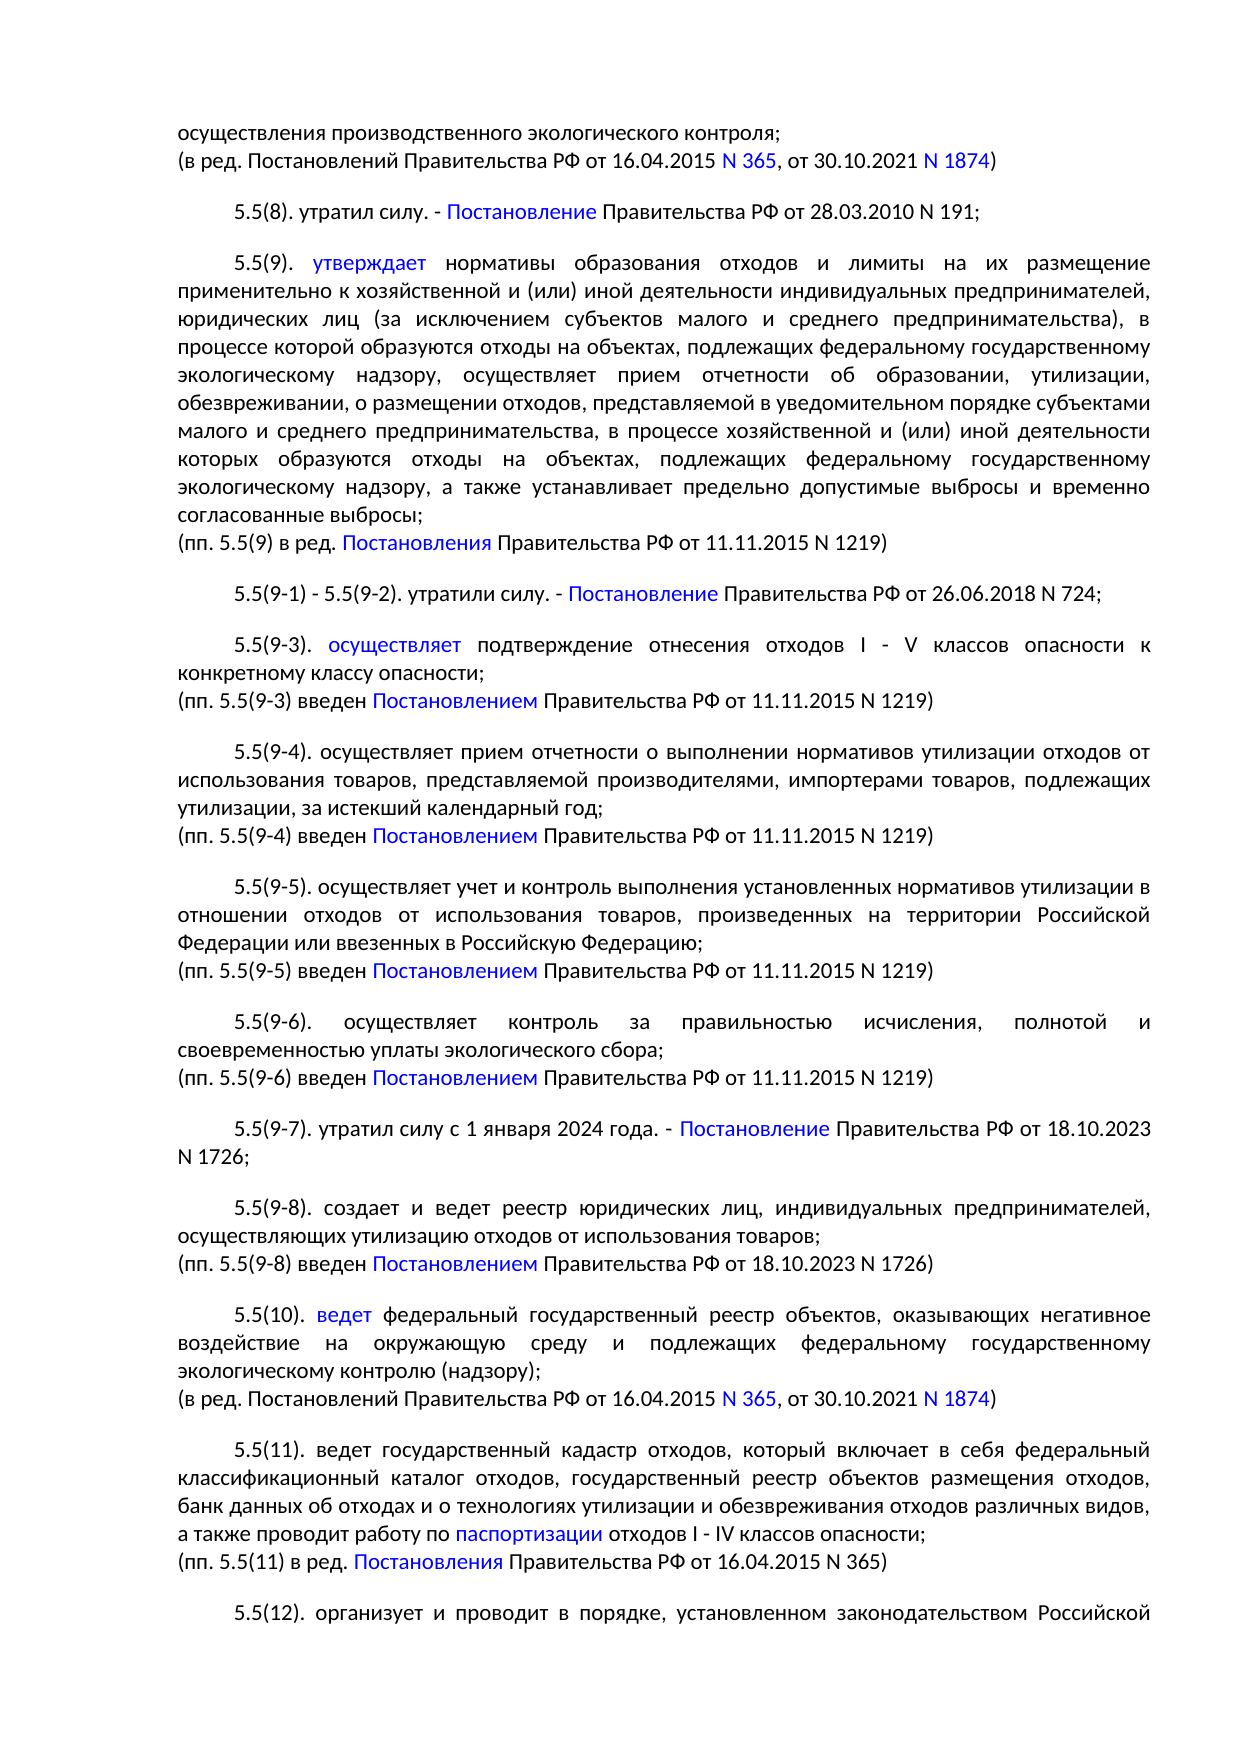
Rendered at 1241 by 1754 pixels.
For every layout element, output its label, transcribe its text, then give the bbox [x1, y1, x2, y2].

text 5.5(9-8). создает и ведет реестр юридических лиц, индивидуальных предпринимателей, осуществляющих утилизацию отходов от использования товаров; [177, 1193, 1152, 1249]
text (пп. 5.5(9-5) введен Постановлением Правительства РФ от 11.11.2015 N 1219) [177, 956, 1152, 984]
text (пп. 5.5(9) в ред. Постановления Правительства РФ от 11.11.2015 N 1219) [177, 528, 1152, 556]
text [177, 118, 1152, 146]
text (пп. 5.5(9-8) введен Постановлением Правительства РФ от 18.10.2023 N 1726) [177, 1249, 1152, 1277]
text 5.5(9-3). осуществляет подтверждение отнесения отходов I - V классов опасности к конкретному классу опасности; [177, 630, 1152, 686]
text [177, 1598, 1152, 1626]
text (пп. 5.5(11) в ред. Постановления Правительства РФ от 16.04.2015 N 365) [177, 1547, 1152, 1575]
text (пп. 5.5(9-4) введен Постановлением Правительства РФ от 11.11.2015 N 1219) [177, 821, 1152, 849]
text (пп. 5.5(9-6) введен Постановлением Правительства РФ от 11.11.2015 N 1219) [177, 1063, 1152, 1091]
text (пп. 5.5(9-3) введен Постановлением Правительства РФ от 11.11.2015 N 1219) [177, 686, 1152, 714]
text 5.5(9-5). осуществляет учет и контроль выполнения установленных нормативов утилизации в отношении отходов от использования товаров, произведенных на территории Российской Федерации или ввезенных в Российскую Федерацию; [177, 872, 1152, 956]
text 5.5(9-6). осуществляет контроль за правильностью исчисления, полнотой и своевременностью уплаты экологического сбора; [177, 1007, 1152, 1063]
text 5.5(10). ведет федеральный государственный реестр объектов, оказывающих негативное воздействие на окружающую среду и подлежащих федеральному государственному экологическому контролю (надзору); [177, 1300, 1152, 1384]
text 5.5(8). утратил силу. - Постановление Правительства РФ от 28.03.2010 N 191; [177, 197, 1152, 225]
text 5.5(9-4). осуществляет прием отчетности о выполнении нормативов утилизации отходов от использования товаров, представляемой производителями, импортерами товаров, подлежащих утилизации, за истекший календарный год; [177, 737, 1152, 821]
text 5.5(11). ведет государственный кадастр отходов, который включает в себя федеральный классификационный каталог отходов, государственный реестр объектов размещения отходов, банк данных об отходах и о технологиях утилизации и обезвреживания отходов различных видов, а также проводит работу по паспортизации отходов I - IV классов опасности; [177, 1435, 1152, 1547]
text 5.5(9). утверждает нормативы образования отходов и лимиты на их размещение применительно к хозяйственной и (или) иной деятельности индивидуальных предпринимателей, юридических лиц (за исключением субъектов малого и среднего предпринимательства), в процессе которой образуются отходы на объектах, подлежащих федеральному государственному экологическому надзору, осуществляет прием отчетности об образовании, утилизации, обезвреживании, о размещении отходов, представляемой в уведомительном порядке субъектами малого и среднего предпринимательства, в процессе хозяйственной и (или) иной деятельности которых образуются отходы на объектах, подлежащих федеральному государственному экологическому надзору, а также устанавливает предельно допустимые выбросы и временно согласованные выбросы; [177, 248, 1152, 528]
text (в ред. Постановлений Правительства РФ от 16.04.2015 N 365, от 30.10.2021 N 1874) [177, 146, 1152, 174]
text 5.5(9-7). утратил силу с 1 января 2024 года. - Постановление Правительства РФ от 18.10.2023 N 1726; [177, 1114, 1152, 1170]
text (в ред. Постановлений Правительства РФ от 16.04.2015 N 365, от 30.10.2021 N 1874) [177, 1384, 1152, 1412]
text 5.5(9-1) - 5.5(9-2). утратили силу. - Постановление Правительства РФ от 26.06.2018 N 724; [177, 579, 1152, 607]
